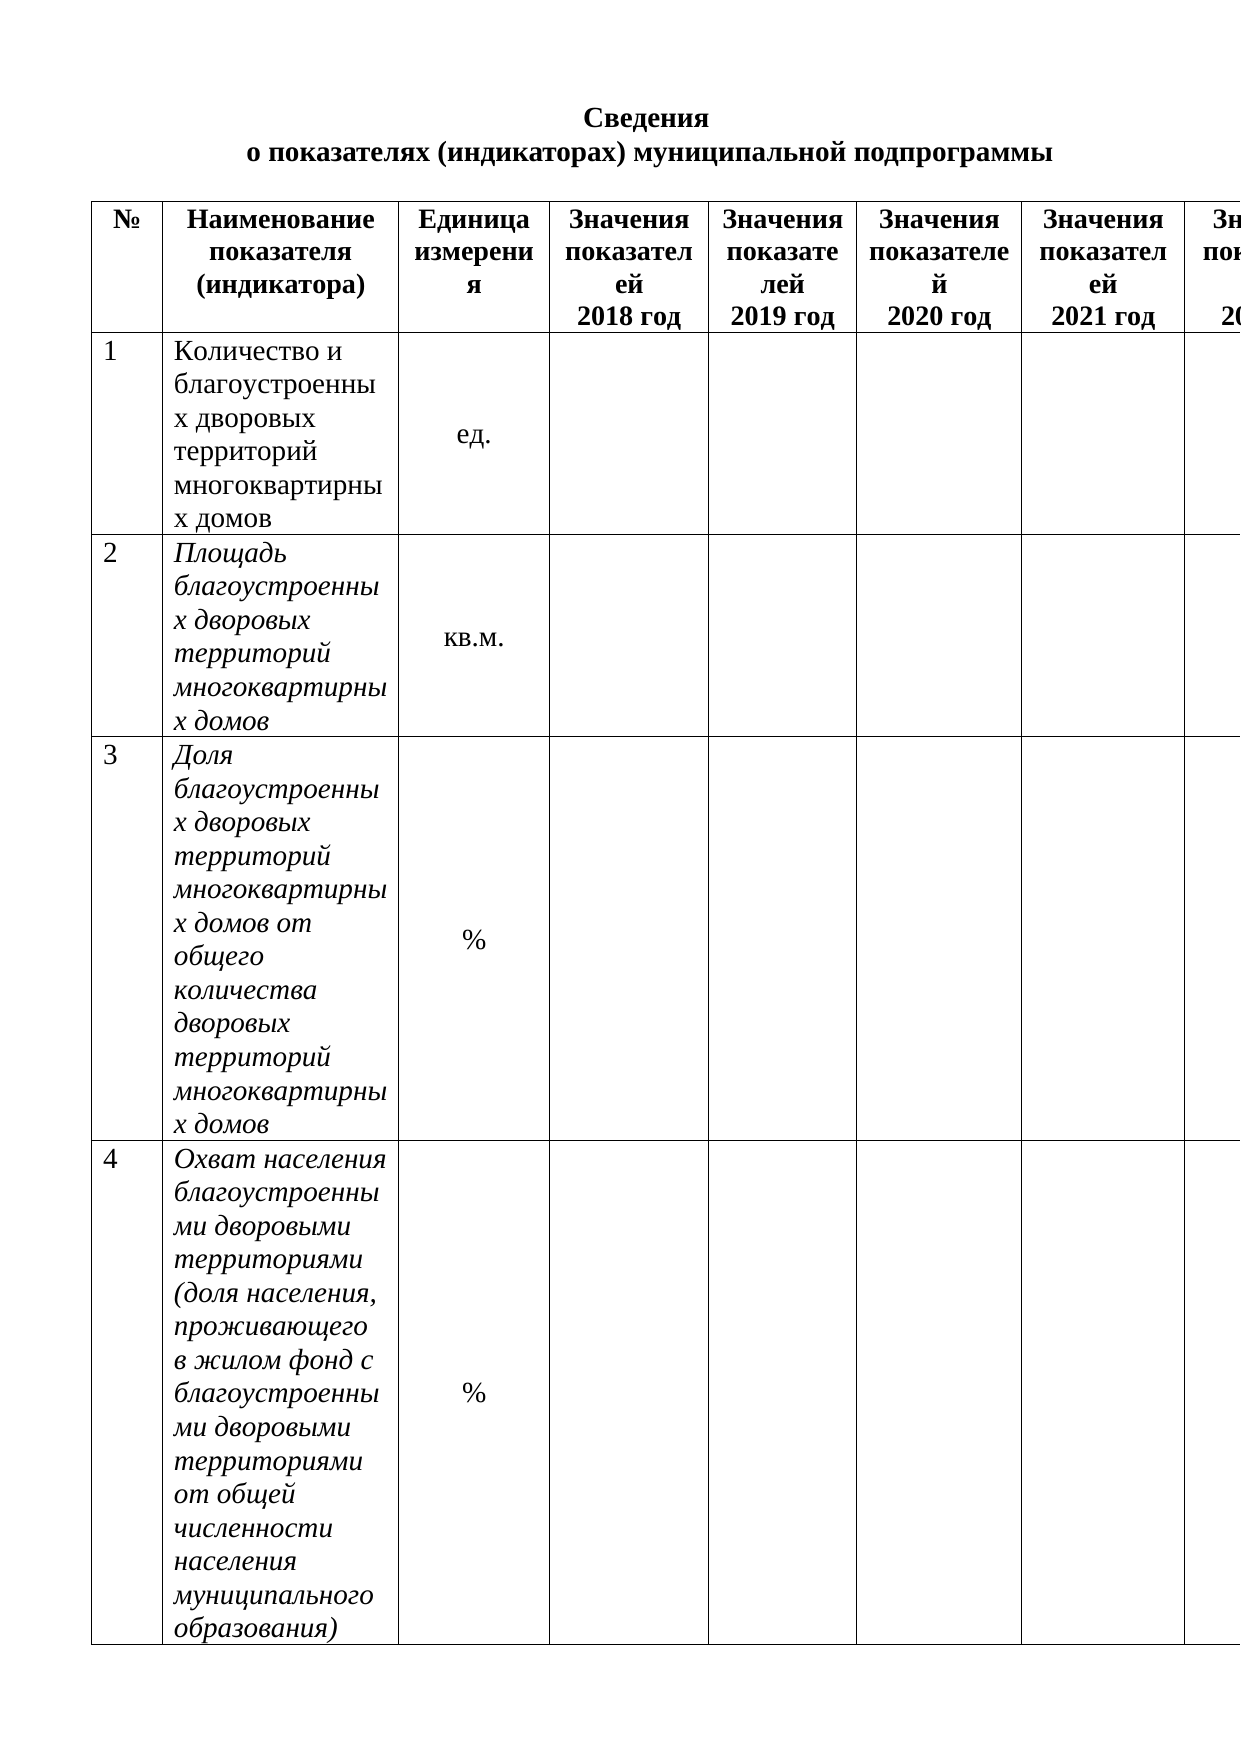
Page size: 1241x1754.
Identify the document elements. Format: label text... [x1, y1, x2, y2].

table_cell [1185, 535, 1240, 736]
table_header Наименование показателя (индикатора) [163, 202, 398, 332]
table_cell [709, 737, 856, 1140]
table_cell % [399, 1141, 549, 1644]
table_cell [1022, 737, 1184, 1140]
table_cell [550, 1141, 708, 1644]
table_cell [550, 737, 708, 1140]
table_cell 2 [92, 535, 162, 736]
table_header Значения показателей 2021 год [1022, 202, 1184, 332]
table_header Значения показателей 2022 год [1185, 202, 1240, 332]
table_cell [857, 535, 1021, 736]
table_cell [550, 535, 708, 736]
text Сведения о показателях (индикаторах) муниципальной подпрограммы [118, 100, 1181, 167]
table_header Единица измерения [399, 202, 549, 332]
table_cell 1 [92, 333, 162, 534]
table_cell Количество и благоустроенных дворовых территорий многоквартирных домов [163, 333, 398, 534]
table_header № [92, 202, 162, 332]
table_cell [1185, 1141, 1240, 1644]
table_cell ед. [399, 333, 549, 534]
table_cell [709, 1141, 856, 1644]
table_cell [857, 333, 1021, 534]
table_cell % [399, 737, 549, 1140]
table_header Значения показателей 2018 год [550, 202, 708, 332]
table_cell [857, 1141, 1021, 1644]
table_cell кв.м. [399, 535, 549, 736]
table_header Значения показателей 2020 год [857, 202, 1021, 332]
table_cell [1022, 333, 1184, 534]
table_cell [1022, 1141, 1184, 1644]
table_cell [709, 333, 856, 534]
table_cell [550, 333, 708, 534]
table_cell [709, 535, 856, 736]
table_cell Охват населения благоустроенными дворовыми территориями (доля населения, проживающего в жилом фонд с благоустроенными дворовыми территориями от общей численности населения муниципального образования) [163, 1141, 398, 1644]
table_cell 4 [92, 1141, 162, 1644]
table_cell 3 [92, 737, 162, 1140]
table_cell [1022, 535, 1184, 736]
table_cell Площадь благоустроенных дворовых территорий многоквартирных домов [163, 535, 398, 736]
table_cell [857, 737, 1021, 1140]
table_header Значения показателей 2019 год [709, 202, 856, 332]
table_cell [1185, 333, 1240, 534]
table_cell [1185, 737, 1240, 1140]
table_cell Доля благоустроенных дворовых территорий многоквартирных домов от общего количества дворовых территорий многоквартирных домов [163, 737, 398, 1140]
